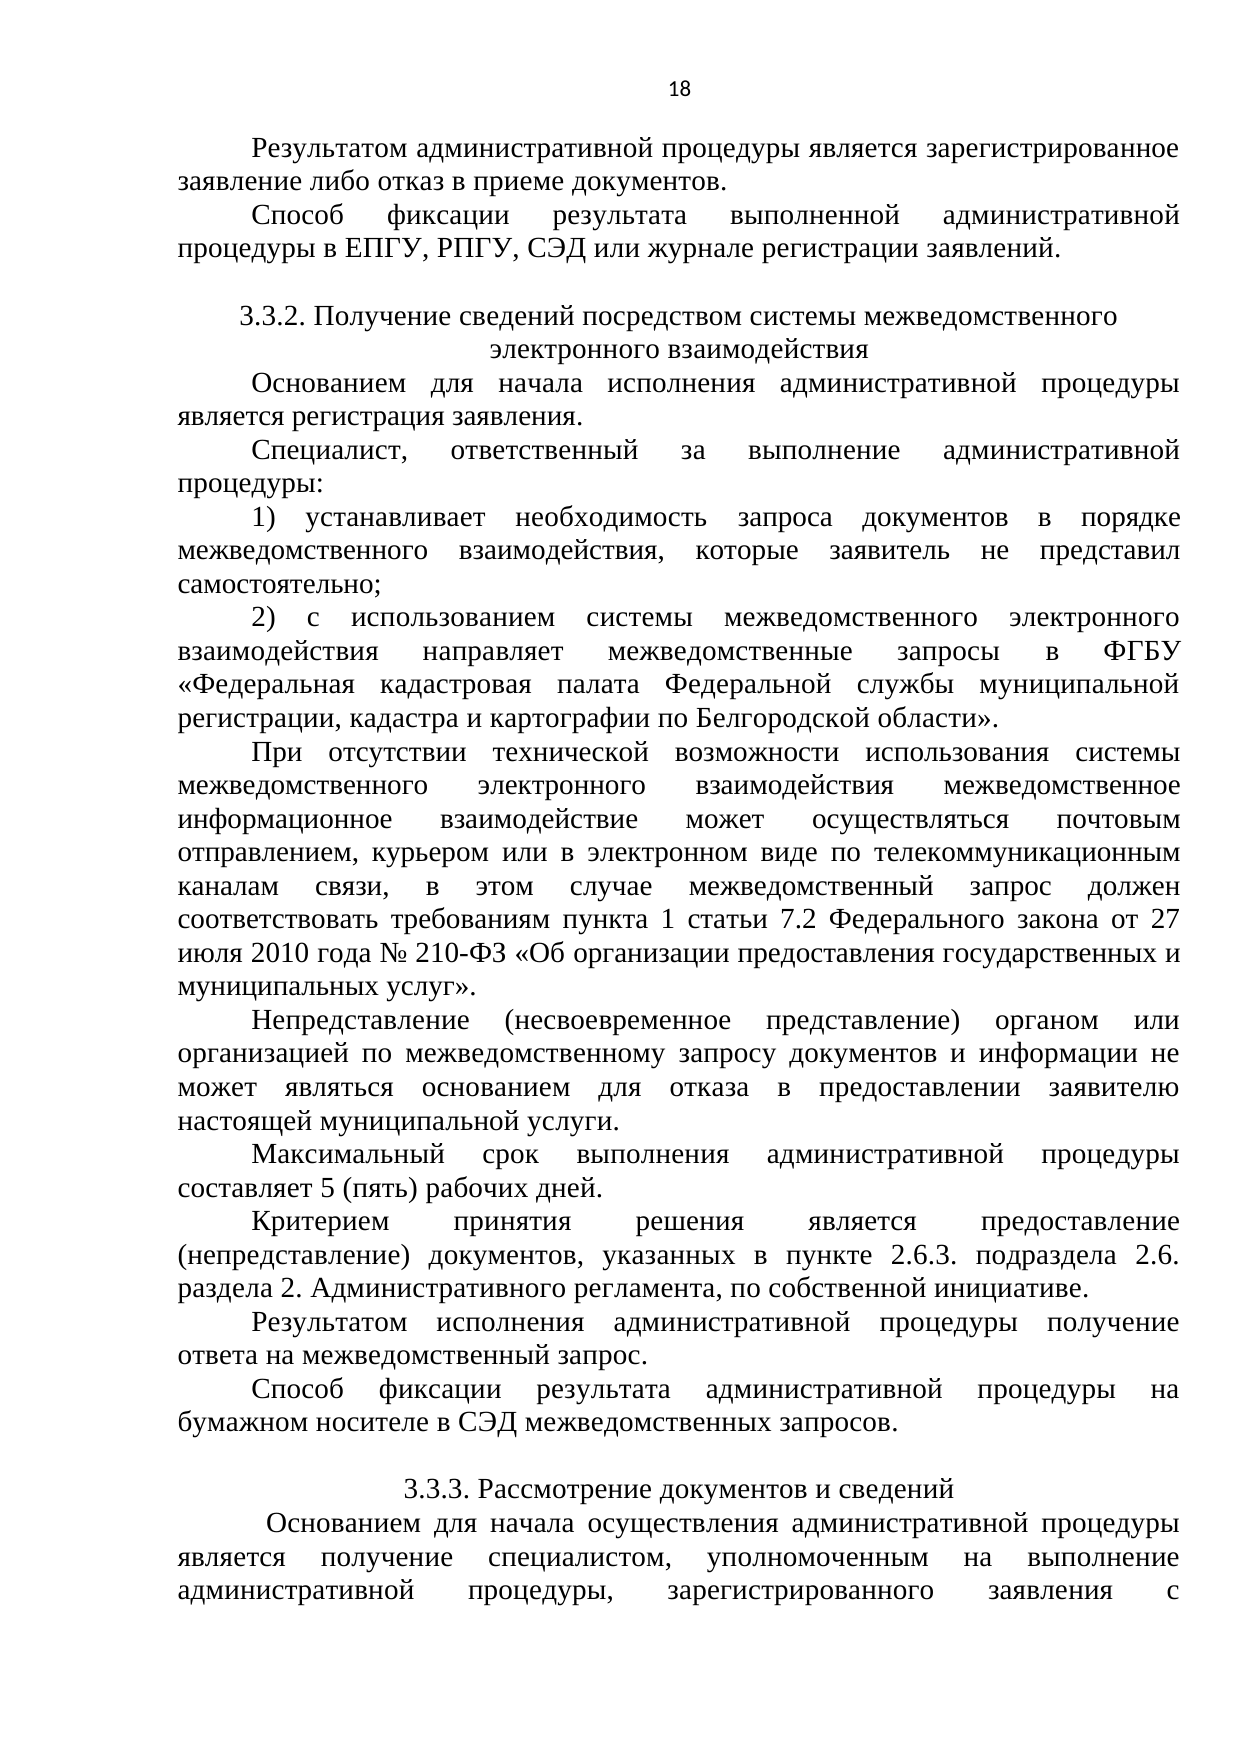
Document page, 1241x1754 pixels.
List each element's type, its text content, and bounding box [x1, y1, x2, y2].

text 2) с использованием системы межведомственного электронного взаимодействия направляет межведомственные запросы в ФГБУ «Федеральная кадастровая палата Федеральной службы муниципальной регистрации, кадастра и картографии по Белгородской области». [177, 599, 1181, 734]
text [177, 1505, 1181, 1606]
text Способ фиксации результата выполненной административной процедуры в ЕПГУ, РПГУ, СЭД или журнале регистрации заявлений. [177, 197, 1181, 264]
text 1) устанавливает необходимость запроса документов в порядке межведомственного взаимодействия, которые заявитель не представил самостоятельно; [177, 499, 1181, 599]
text Результатом исполнения административной процедуры получение ответа на межведомственный запрос. [177, 1304, 1181, 1371]
text При отсутствии технической возможности использования системы межведомственного электронного взаимодействия межведомственное информационное взаимодействие может осуществляться почтовым отправлением, курьером или в электронном виде по телекоммуникационным каналам связи, в этом случае межведомственный запрос должен соответствовать требованиям пункта 1 статьи 7.2 Федерального закона от 27 июля 2010 года № 210-ФЗ «Об организации предоставления государственных и муниципальных услуг». [177, 734, 1181, 1002]
list 3.3.2. Получение сведений посредством системы межведомственного электронного взаимодействия [177, 298, 1181, 365]
text Способ фиксации результата административной процедуры на бумажном носителе в СЭД межведомственных запросов. [177, 1371, 1181, 1438]
text Специалист, ответственный за выполнение административной процедуры: [177, 432, 1181, 499]
text Критерием принятия решения является предоставление (непредставление) документов, указанных в пункте 2.6.3. подраздела 2.6. раздела 2. Административного регламента, по собственной инициативе. [177, 1203, 1181, 1304]
text Основанием для начала исполнения административной процедуры является регистрация заявления. [177, 365, 1181, 432]
text 3.3.3. Рассмотрение документов и сведений [177, 1472, 1181, 1505]
text Непредставление (несвоевременное представление) органом или организацией по межведомственному запросу документов и информации не может являться основанием для отказа в предоставлении заявителю настоящей муниципальной услуги. [177, 1002, 1181, 1136]
text Результатом административной процедуры является зарегистрированное заявление либо отказ в приеме документов. [177, 130, 1181, 197]
text Максимальный срок выполнения административной процедуры составляет 5 (пять) рабочих дней. [177, 1136, 1181, 1203]
